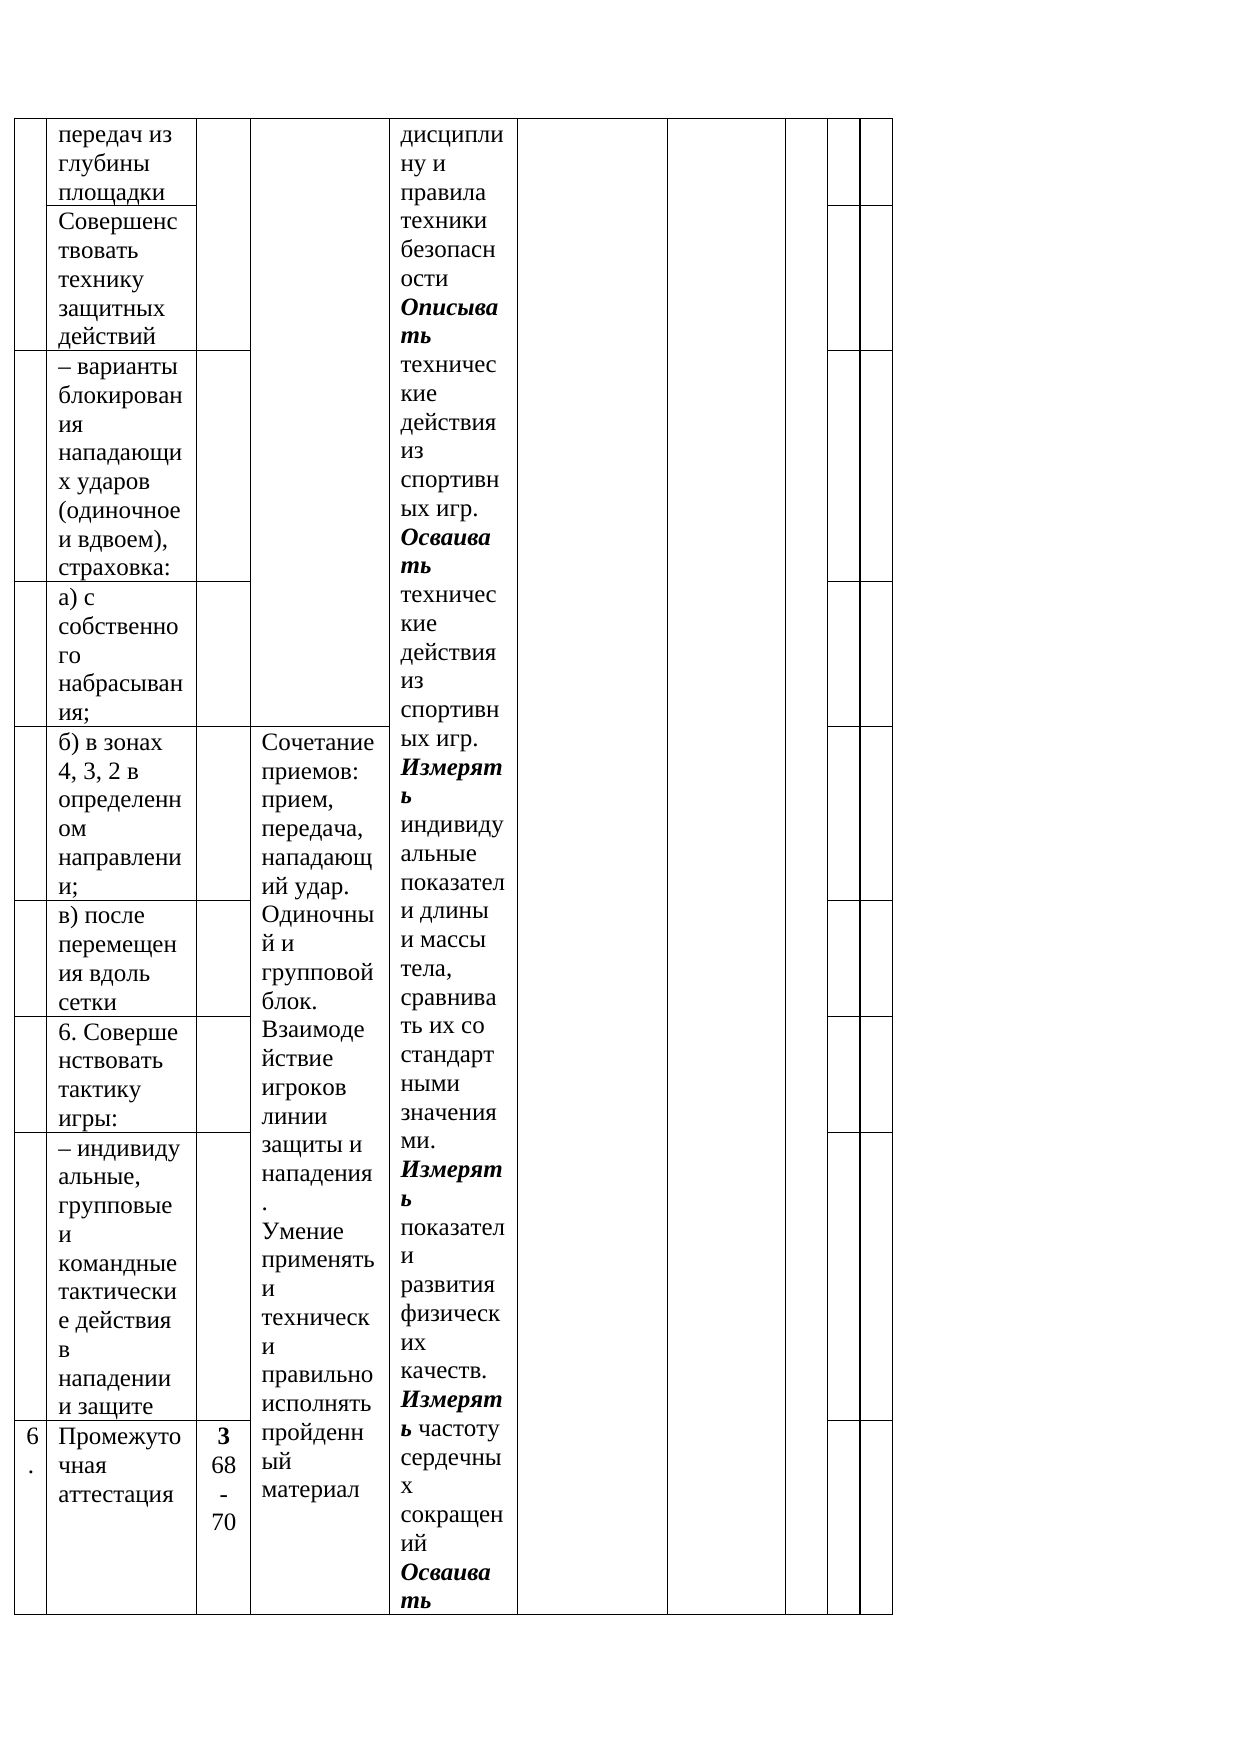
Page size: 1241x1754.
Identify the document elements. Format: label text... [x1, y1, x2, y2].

table_cell [828, 1421, 859, 1614]
table_cell [15, 351, 46, 581]
table_cell [15, 901, 46, 1016]
table_cell 6. Совершенствовать тактику игры: [47, 1017, 196, 1132]
table_cell [828, 351, 859, 581]
table_cell [197, 901, 250, 1016]
table_cell [861, 901, 892, 1016]
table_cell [47, 119, 196, 205]
table_cell [828, 1133, 859, 1420]
table_cell [861, 1017, 892, 1132]
table_cell 6. [15, 1421, 46, 1614]
table_cell [861, 1133, 892, 1420]
table_cell [861, 119, 892, 205]
table_cell [15, 582, 46, 726]
table_cell [15, 727, 46, 899]
table_cell б) в зонах 4, 3, 2 в определенном направлении; [47, 727, 196, 899]
table_cell [861, 582, 892, 726]
table_cell 3 68-70 [197, 1421, 250, 1614]
table_cell [828, 582, 859, 726]
table_cell – индивидуальные, групповые и командные тактические действия в нападении и защите [47, 1133, 196, 1420]
table_cell Сочетание приемов: прием, передача, нападающий удар. Одиночный и групповой блок. Взаимодействие игроков линии защиты и нападения. Умение применять и технически правильно исполнять пройденный материал [251, 727, 389, 1614]
table_cell [197, 582, 250, 726]
table_cell [197, 1133, 250, 1420]
table_cell в) после перемещения вдоль сетки [47, 901, 196, 1016]
table_cell [861, 351, 892, 581]
table_cell а) с собственного набрасывания; [47, 582, 196, 726]
table_cell [828, 727, 859, 899]
table_cell Совершенствовать технику защитных действий [47, 206, 196, 350]
table_cell [197, 727, 250, 899]
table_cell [47, 1421, 196, 1614]
table_cell [828, 901, 859, 1016]
table_cell [861, 727, 892, 899]
table_cell [15, 1133, 46, 1420]
table_cell [861, 1421, 892, 1614]
table_cell [197, 351, 250, 581]
table_cell [828, 206, 859, 350]
table_cell [861, 206, 892, 350]
table_cell [828, 119, 859, 205]
table_cell [828, 1017, 859, 1132]
table_cell [15, 1017, 46, 1132]
table_cell – варианты блокирования нападающих ударов (одиночное и вдвоем), страховка: [47, 351, 196, 581]
table_cell [197, 1017, 250, 1132]
